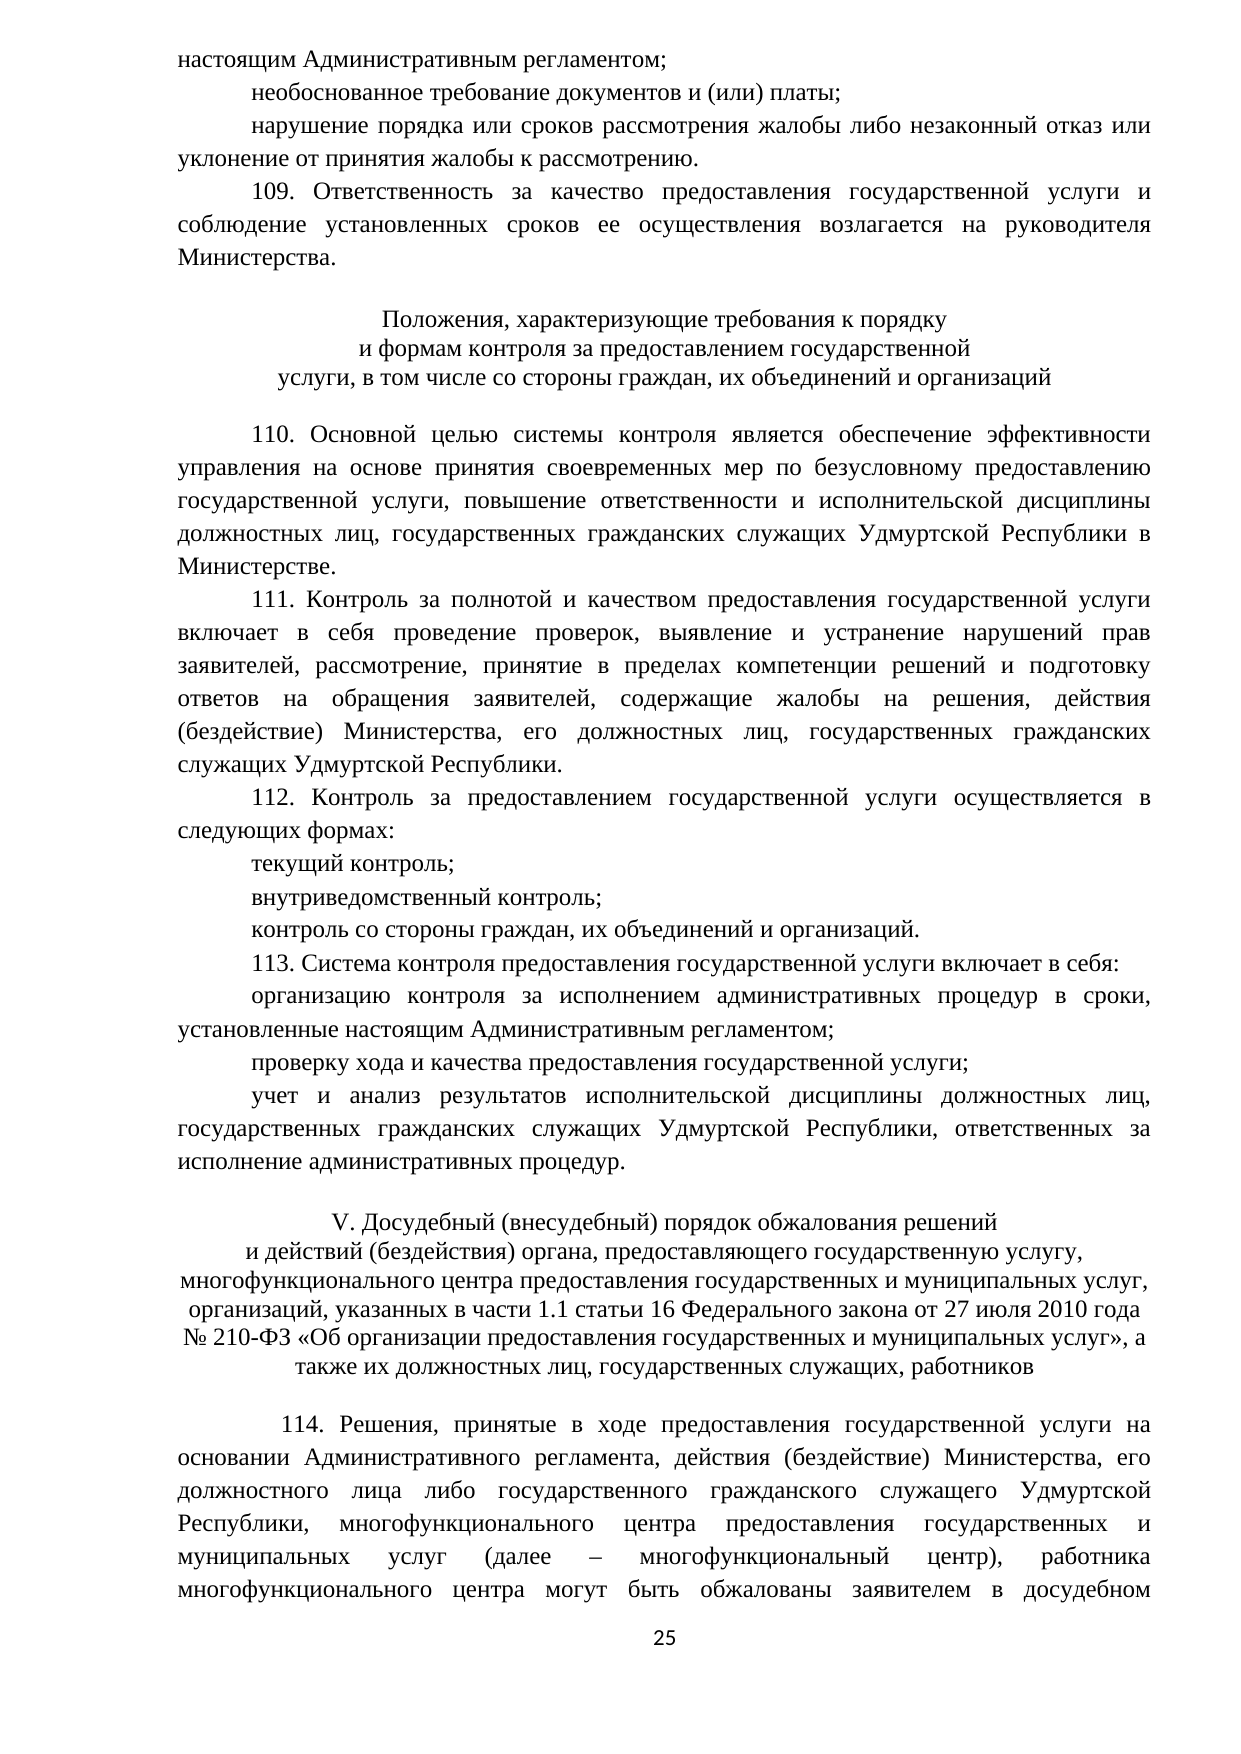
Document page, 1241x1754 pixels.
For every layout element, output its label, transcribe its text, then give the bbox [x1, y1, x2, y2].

text 109. Ответственность за качество предоставления государственной услуги и соблюдение установленных сроков ее осуществления возлагается на руководителя Министерства. [177, 176, 1152, 271]
text и действий (бездействия) органа, предоставляющего государственную услугу, многофункционального центра предоставления государственных и муниципальных услуг, организаций, указанных в части 1.1 статьи 16 Федерального закона от 27 июля 2010 года № 210-ФЗ «Об организации предоставления государственных и муниципальных услуг», а также их должностных лиц, государственных служащих, работников [177, 1236, 1152, 1380]
text 110. Основной целью системы контроля является обеспечение эффективности управления на основе принятия своевременных мер по безусловному предоставлению государственной услуги, повышение ответственности и исполнительской дисциплины должностных лиц, государственных гражданских служащих Удмуртской Республики в Министерстве. [177, 419, 1152, 580]
text учет и анализ результатов исполнительской дисциплины должностных лиц, государственных гражданских служащих Удмуртской Республики, ответственных за исполнение административных процедур. [177, 1080, 1152, 1174]
text 112. Контроль за предоставлением государственной услуги осуществляется в следующих формах: [177, 782, 1152, 844]
text 113. Система контроля предоставления государственной услуги включает в себя: [177, 948, 1152, 976]
text проверку хода и качества предоставления государственной услуги; [177, 1047, 1152, 1075]
text организацию контроля за исполнением административных процедур в сроки, установленные настоящим Административным регламентом; [177, 981, 1152, 1042]
text и формам контроля за предоставлением государственной [177, 333, 1152, 362]
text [177, 44, 1152, 73]
text Положения, характеризующие требования к порядку [177, 304, 1152, 333]
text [177, 1409, 1152, 1603]
text текущий контроль; [177, 848, 1152, 877]
text внутриведомственный контроль; [177, 882, 1152, 910]
text 111. Контроль за полнотой и качеством предоставления государственной услуги включает в себя проведение проверок, выявление и устранение нарушений прав заявителей, рассмотрение, принятие в пределах компетенции решений и подготовку ответов на обращения заявителей, содержащие жалобы на решения, действия (бездействие) Министерства, его должностных лиц, государственных гражданских служащих Удмуртской Республики. [177, 584, 1152, 778]
text V. Досудебный (внесудебный) порядок обжалования решений [177, 1207, 1152, 1236]
text контроль со стороны граждан, их объединений и организаций. [177, 914, 1152, 943]
text услуги, в том числе со стороны граждан, их объединений и организаций [177, 362, 1152, 391]
text нарушение порядка или сроков рассмотрения жалобы либо незаконный отказ или уклонение от принятия жалобы к рассмотрению. [177, 110, 1152, 172]
text необоснованное требование документов и (или) платы; [177, 77, 1152, 106]
